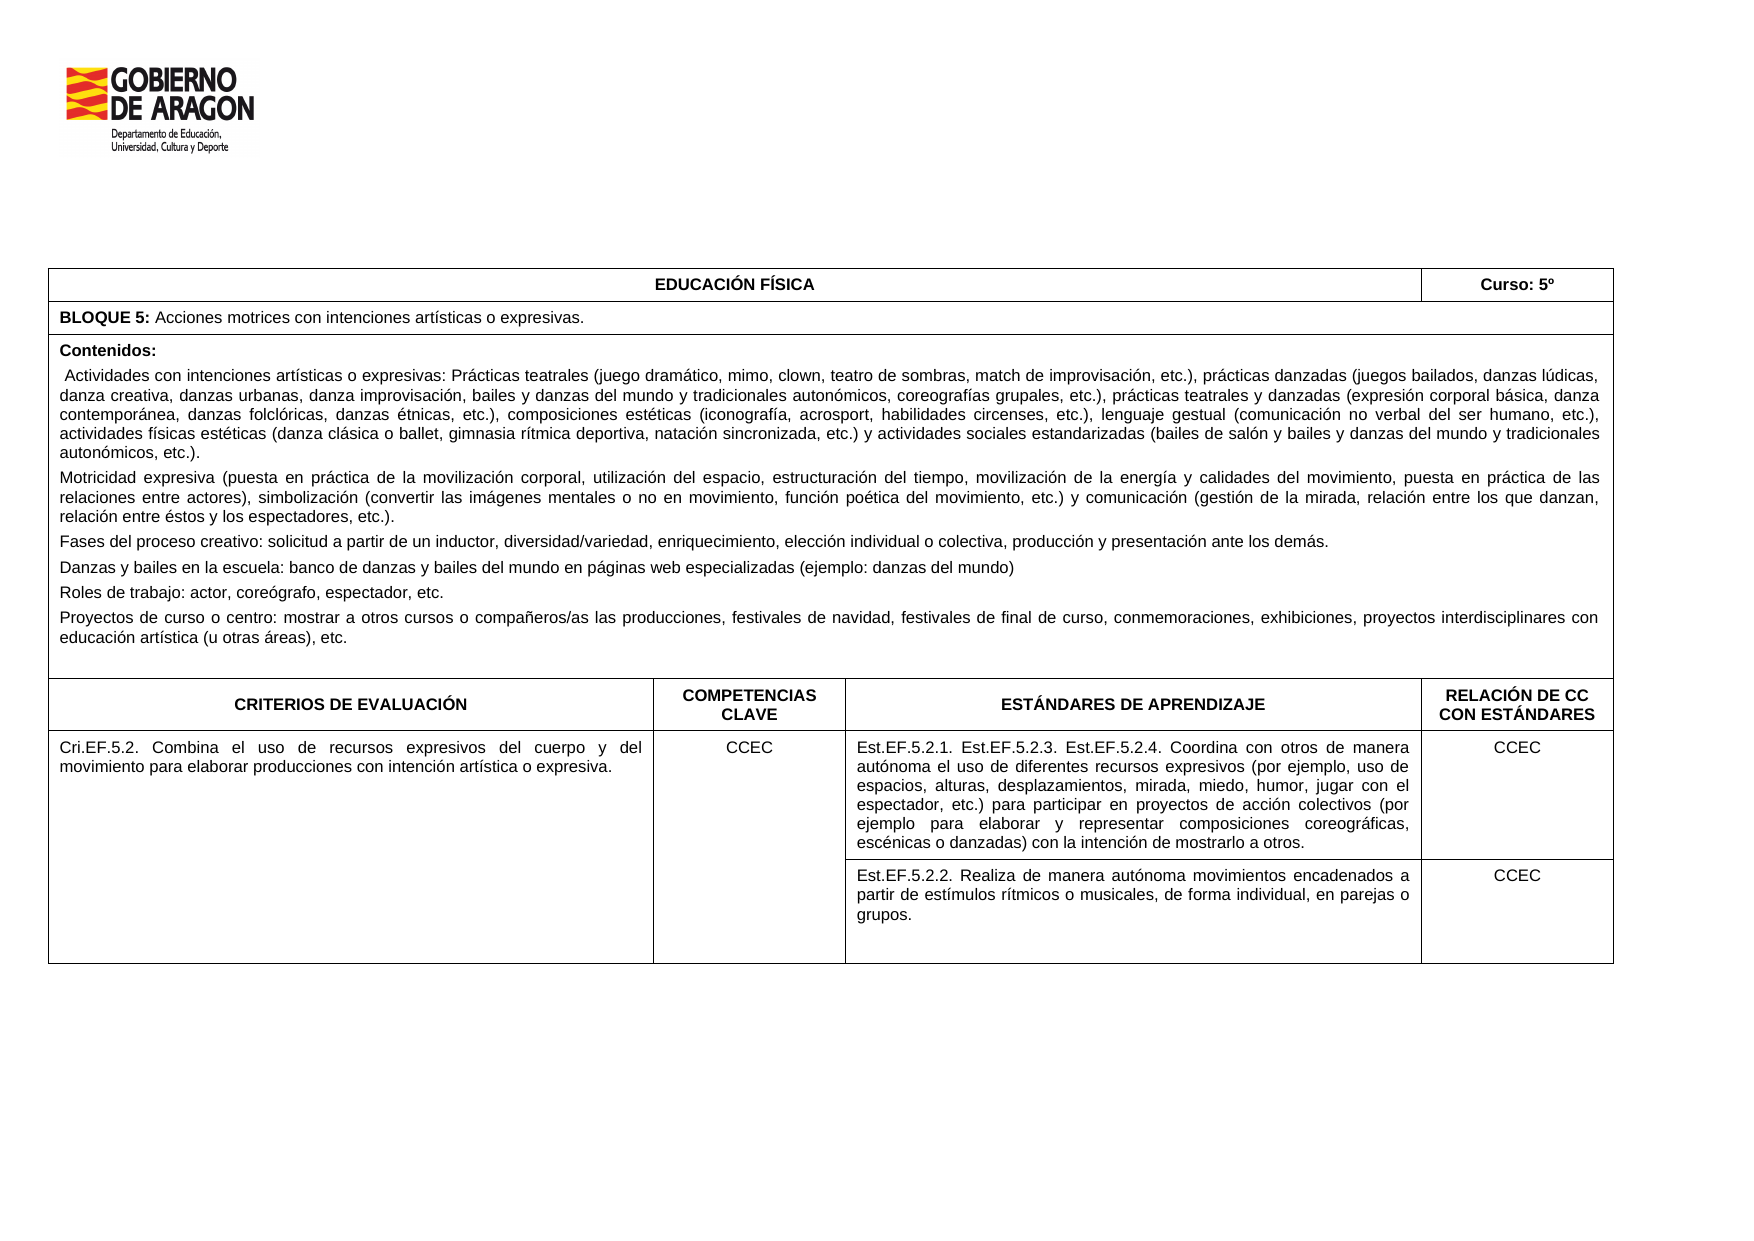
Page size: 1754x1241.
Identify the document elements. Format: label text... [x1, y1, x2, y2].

table_cell RELACIÓN DE CC CON ESTÁNDARES [1422, 679, 1613, 730]
table_cell CRITERIOS DE EVALUACIÓN [49, 679, 653, 730]
table_header Curso: 5º [1422, 269, 1613, 301]
table_header EDUCACIÓN FÍSICA [49, 269, 1421, 301]
table_cell CCEC [654, 731, 845, 963]
table_cell CCEC [1422, 731, 1613, 859]
table_cell Est.EF.5.2.1. Est.EF.5.2.3. Est.EF.5.2.4. Coordina con otros de manera autónoma el uso de diferentes recursos expresivos (por ejemplo, uso de espacios, alturas, desplazamientos, mirada, miedo, humor, jugar con el espectador, etc.) para participar en proyectos de acción colectivos (por ejemplo para elaborar y representar composiciones coreográficas, escénicas o danzadas) con la intención de mostrarlo a otros. [846, 731, 1421, 859]
table_cell Cri.EF.5.2. Combina el uso de recursos expresivos del cuerpo y del movimiento para elaborar producciones con intención artística o expresiva. [49, 731, 653, 963]
table_cell CCEC [1422, 860, 1613, 963]
table_cell BLOQUE 5: Acciones motrices con intenciones artísticas o expresivas. [49, 302, 1613, 333]
table_cell COMPETENCIAS CLAVE [654, 679, 845, 730]
table_cell ESTÁNDARES DE APRENDIZAJE [846, 679, 1421, 730]
picture [59, 58, 260, 158]
table_cell Contenidos: Actividades con intenciones artísticas o expresivas: Prácticas teatrales (juego dramático, mimo, clown, teatro de sombras, match de improvisación, etc.), prácticas danzadas (juegos bailados, danzas lúdicas, danza creativa, danzas urbanas, danza improvisación, bailes y danzas del mundo y tradicionales autonómicos, coreografías grupales, etc.), prácticas teatrales y danzadas (expresión corporal básica, danza contemporánea, danzas folclóricas, danzas étnicas, etc.), composiciones estéticas (iconografía, acrosport, habilidades circenses, etc.), lenguaje gestual (comunicación no verbal del ser humano, etc.), actividades físicas estéticas (danza clásica o ballet, gimnasia rítmica deportiva, natación sincronizada, etc.) y actividades sociales estandarizadas (bailes de salón y bailes y danzas del mundo y tradicionales autonómicos, etc.). Motricidad expresiva (puesta en práctica de la movilización corporal, utilización del espacio, estructuración del tiempo, movilización de la energía y calidades del movimiento, puesta en práctica de las relaciones entre actores), simbolización (convertir las imágenes mentales o no en movimiento, función poética del movimiento, etc.) y comunicación (gestión de la mirada, relación entre los que danzan, relación entre éstos y los espectadores, etc.). Fases del proceso creativo: solicitud a partir de un inductor, diversidad/variedad, enriquecimiento, elección individual o colectiva, producción y presentación ante los demás. Danzas y bailes en la escuela: banco de danzas y bailes del mundo en páginas web especializadas (ejemplo: danzas del mundo) Roles de trabajo: actor, coreógrafo, espectador, etc. Proyectos de curso o centro: mostrar a otros cursos o compañeros/as las producciones, festivales de navidad, festivales de final de curso, conmemoraciones, exhibiciones, proyectos interdisciplinares con educación artística (u otras áreas), etc. [49, 335, 1613, 678]
table_cell Est.EF.5.2.2. Realiza de manera autónoma movimientos encadenados a partir de estímulos rítmicos o musicales, de forma individual, en parejas o grupos. [846, 860, 1421, 963]
